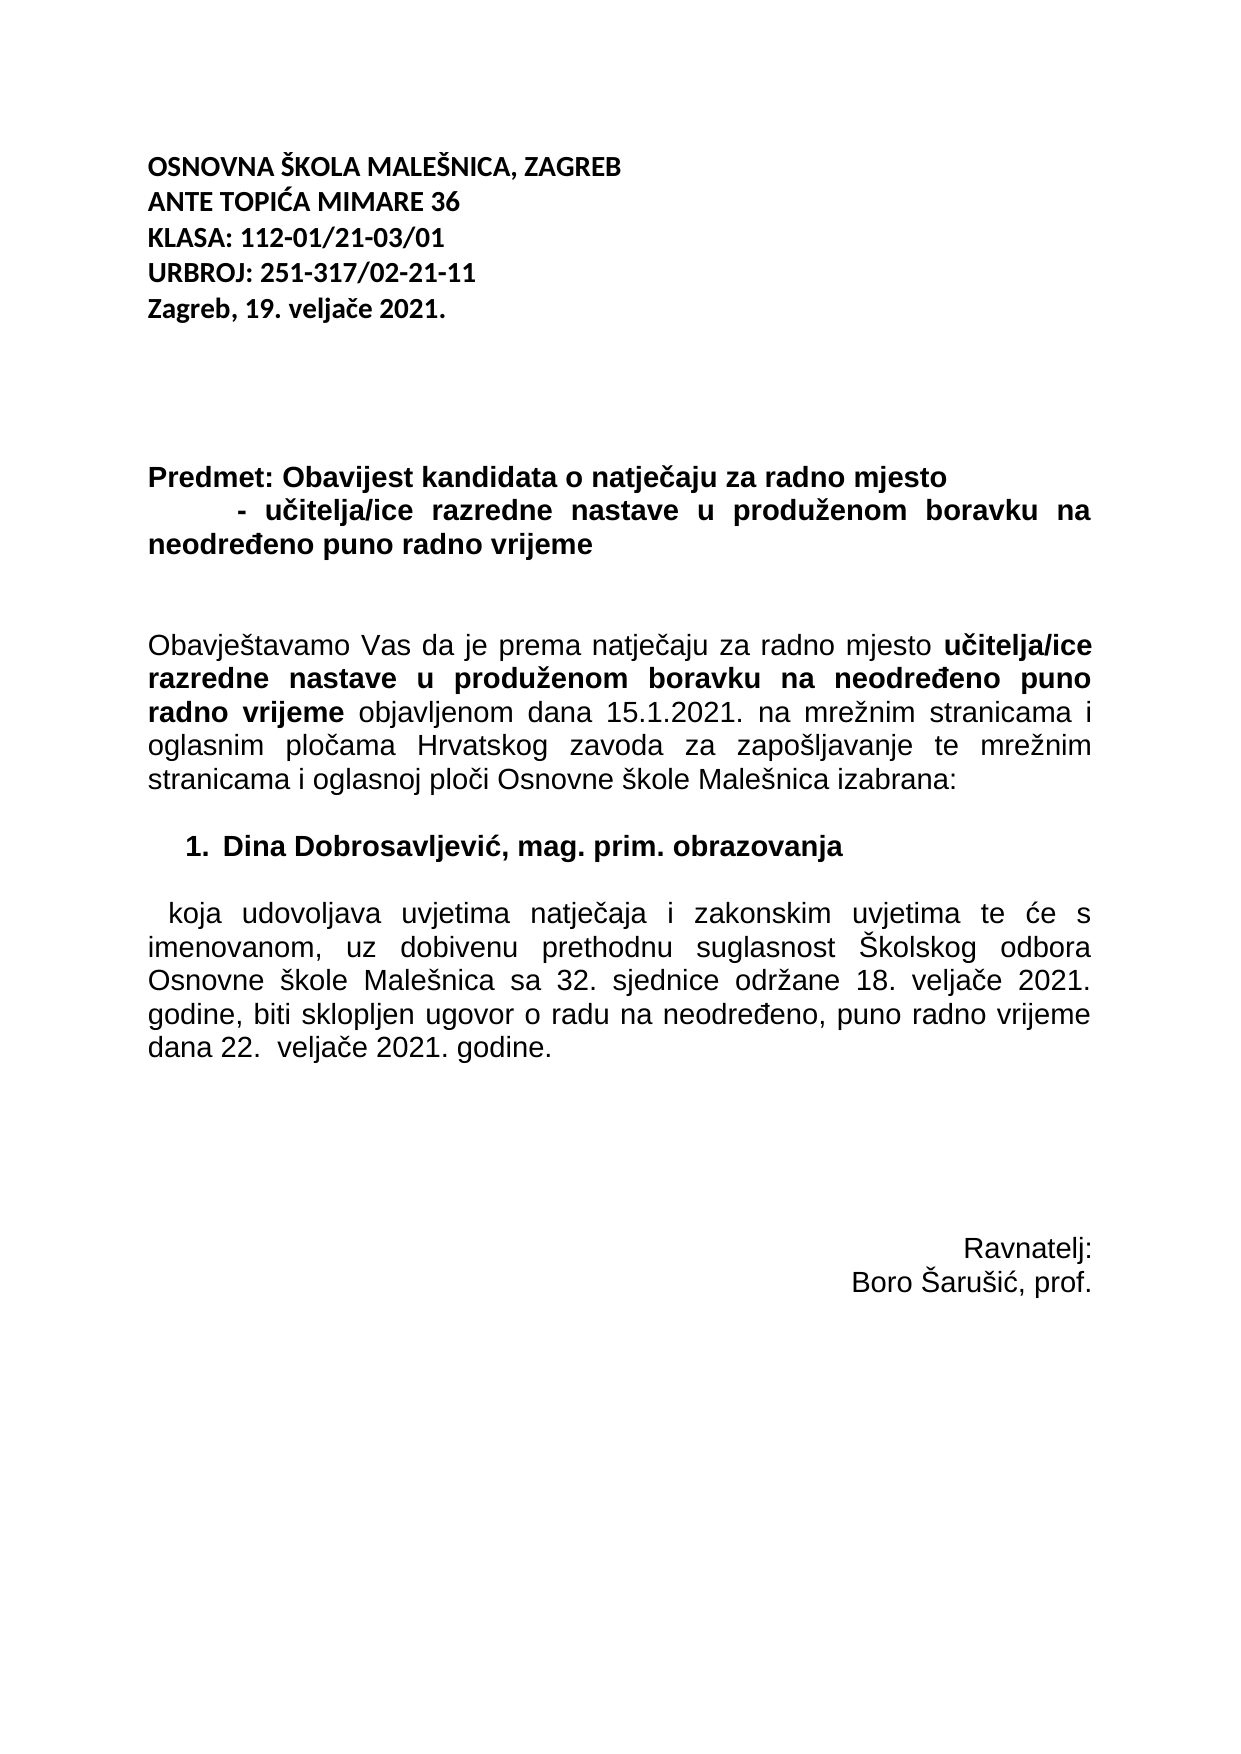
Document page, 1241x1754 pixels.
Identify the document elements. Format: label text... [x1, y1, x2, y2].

text koja udovoljava uvjetima natječaja i zakonskim uvjetima te će s imenovanom, uz dobivenu prethodnu suglasnost Školskog odbora Osnovne škole Malešnica sa 32. sjednice održane 18. veljače 2021. godine, biti sklopljen ugovor o radu na neodređeno, puno radno vrijeme dana 22. veljače 2021. godine. [148, 896, 1093, 1064]
text Predmet: Obavijest kandidata o natječaju za radno mjesto [148, 460, 1093, 493]
text OSNOVNA ŠKOLA MALEŠNICA, ZAGREB [148, 148, 1093, 183]
text Zagreb, 19. veljače 2021. [148, 290, 1093, 326]
list Dina Dobrosavljević, mag. prim. obrazovanja [185, 829, 1093, 862]
text Obavještavamo Vas da je prema natječaju za radno mjesto učitelja/ice razredne nastave u produženom boravku na neodređeno puno radno vrijeme objavljenom dana 15.1.2021. na mrežnim stranicama i oglasnim pločama Hrvatskog zavoda za zapošljavanje te mrežnim stranicama i oglasnoj ploči Osnovne škole Malešnica izabrana: [148, 628, 1093, 795]
text Ravnatelj: [148, 1231, 1093, 1265]
text KLASA: 112-01/21-03/01 [148, 219, 1093, 254]
text Boro Šarušić, prof. [148, 1265, 1093, 1298]
text ANTE TOPIĆA MIMARE 36 [148, 183, 1093, 219]
text URBROJ: 251-317/02-21-11 [148, 254, 1093, 290]
text - učitelja/ice razredne nastave u produženom boravku na neodređeno puno radno vrijeme [148, 493, 1093, 561]
